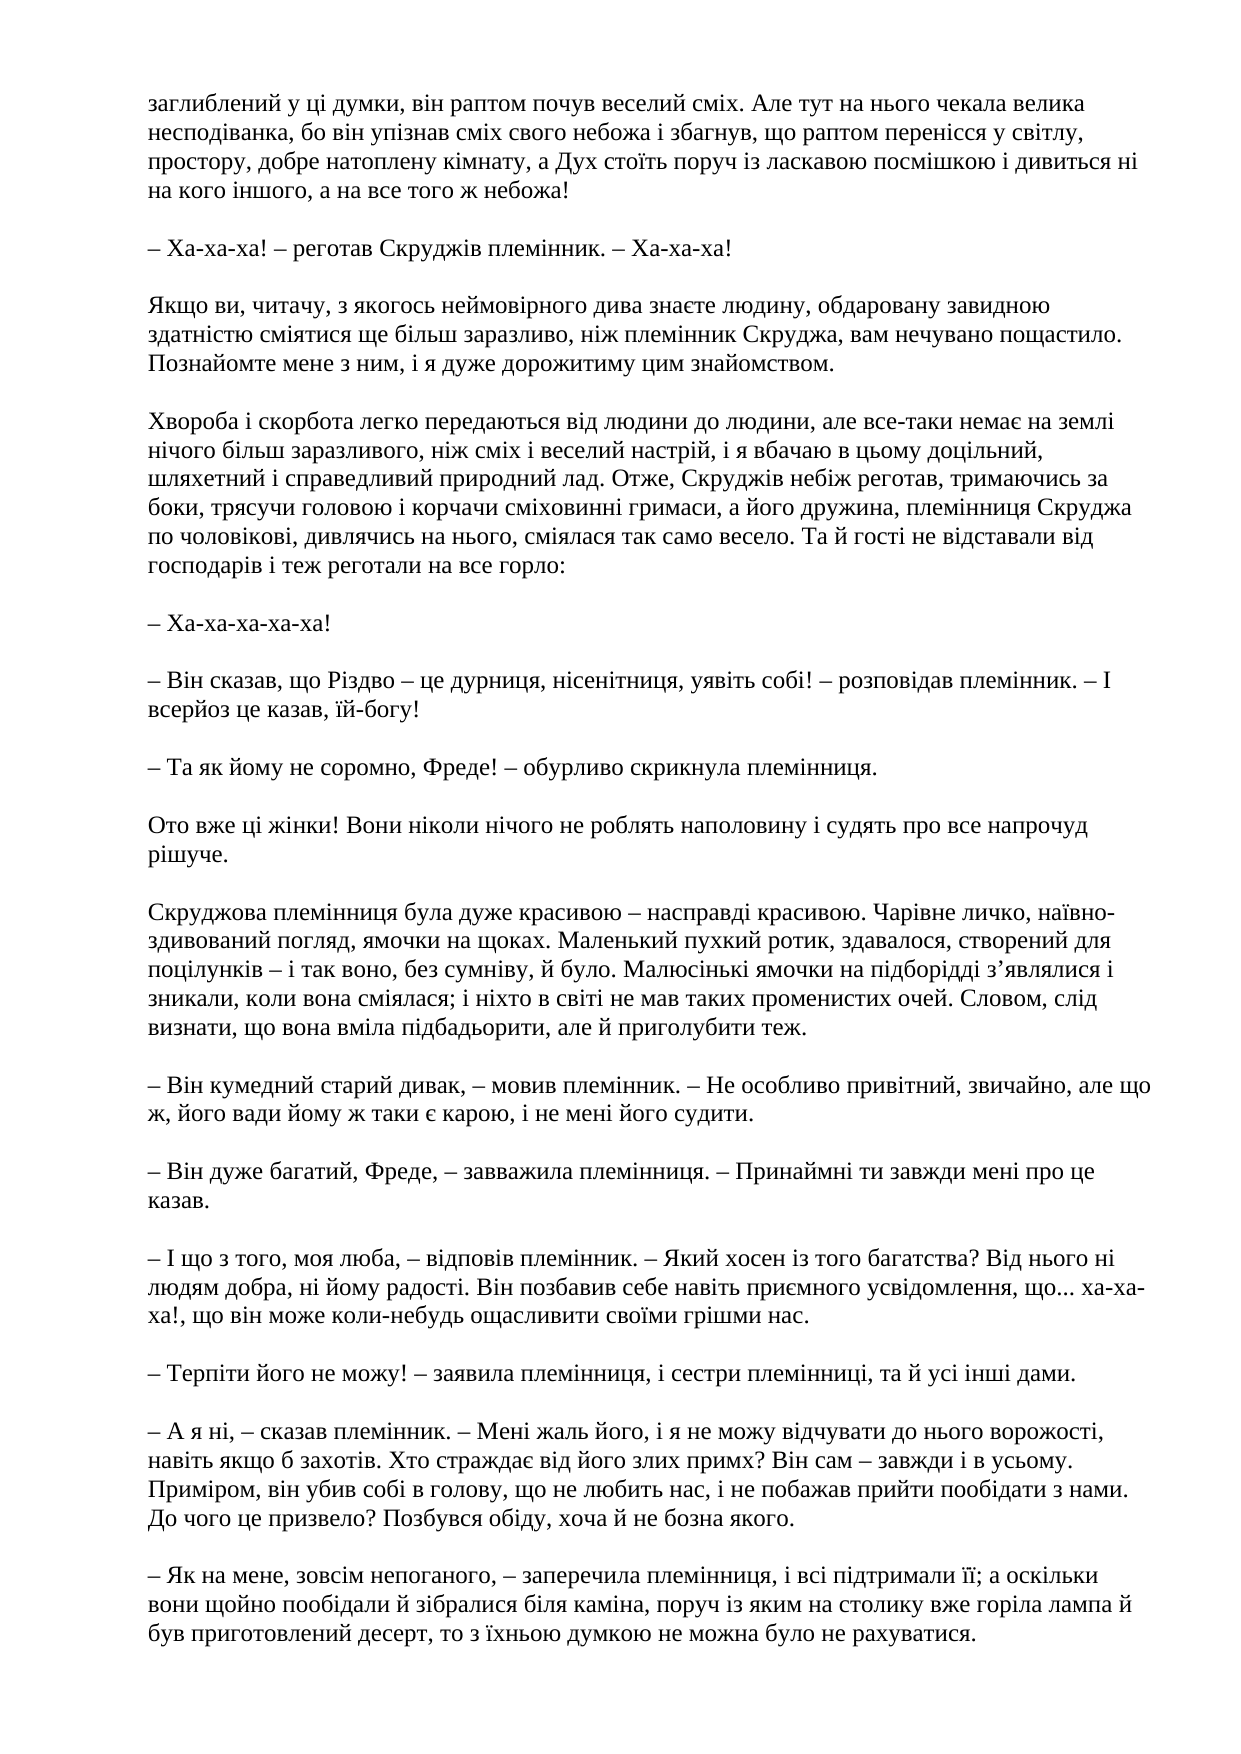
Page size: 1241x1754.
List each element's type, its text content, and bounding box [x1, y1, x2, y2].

text – Ха-ха-ха! – реготав Скруджів племінник. – Ха-ха-ха! [148, 233, 1152, 261]
text – Терпіти його не можу! – заявила племінниця, і сестри племінниці, та й усі інші дами. [148, 1358, 1152, 1387]
text – Та як йому не соромно, Фреде! – обурливо скрикнула племінниця. [148, 752, 1152, 781]
text – Він дуже багатий, Фреде, – завважила племінниця. – Принаймні ти завжди мені про це казав. [148, 1156, 1152, 1214]
text – Ха-ха-ха-ха-ха! [148, 608, 1152, 636]
text – Як на мене, зовсім непоганого, – заперечила племінниця, і всі підтримали її; а оскільки вони щойно пообідали й зібралися біля каміна, поруч із яким на столику вже горіла лампа й був приготовлений десерт, то з їхньою думкою не можна було не рахуватися. [148, 1561, 1152, 1647]
text Скруджова племінниця була дуже красивою – насправді красивою. Чарівне личко, наївно-здивований погляд, ямочки на щоках. Маленький пухкий ротик, здавалося, створений для поцілунків – і так воно, без сумніву, й було. Малюсінькі ямочки на підборідді з’являлися і зникали, коли вона сміялася; і ніхто в світі не мав таких променистих очей. Словом, слід визнати, що вона вміла підбадьорити, але й приголубити теж. [148, 897, 1152, 1041]
text – А я ні, – сказав племінник. – Мені жаль його, і я не можу відчувати до нього ворожості, навіть якщо б захотів. Хто страждає від його злих примх? Він сам – завжди і в усьому. Приміром, він убив собі в голову, що не любить нас, і не побажав прийти пообідати з нами. До чого це призвело? Позбувся обіду, хоча й не бозна якого. [148, 1416, 1152, 1531]
text Ото вже ці жінки! Вони ніколи нічого не роблять наполовину і судять про все напрочуд рішуче. [148, 810, 1152, 868]
text – Він сказав, що Різдво – це дурниця, нісенітниця, уявіть собі! – розповідав племінник. – І всерйоз це казав, їй-богу! [148, 666, 1152, 723]
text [148, 88, 1152, 203]
text Якщо ви, читачу, з якогось неймовірного дива знаєте людину, обдаровану завидною здатністю сміятися ще більш заразливо, ніж племінник Скруджа, вам нечувано пощастило. Познайомте мене з ним, і я дуже дорожитиму цим знайомством. [148, 291, 1152, 377]
text Хвороба і скорбота легко передаються від людини до людини, але все-таки немає на землі нічого більш заразливого, ніж сміх і веселий настрій, і я вбачаю в цьому доцільний, шляхетний і справедливий природний лад. Отже, Скруджів небіж реготав, тримаючись за боки, трясучи головою і корчачи сміховинні гримаси, а його дружина, племінниця Скруджа по чоловікові, дивлячись на нього, сміялася так само весело. Та й гості не відставали від господарів і теж реготали на все горло: [148, 406, 1152, 578]
text – Він кумедний старий дивак, – мовив племінник. – Не особливо привітний, звичайно, але що ж, його вади йому ж таки є карою, і не мені його судити. [148, 1070, 1152, 1127]
text – І що з того, моя люба, – відповів племінник. – Який хосен із того багатства? Від нього ні людям добра, ні йому радості. Він позбавив себе навіть приємного усвідомлення, що... ха-ха-ха!, що він може коли-небудь ощасливити своїми грішми нас. [148, 1243, 1152, 1329]
